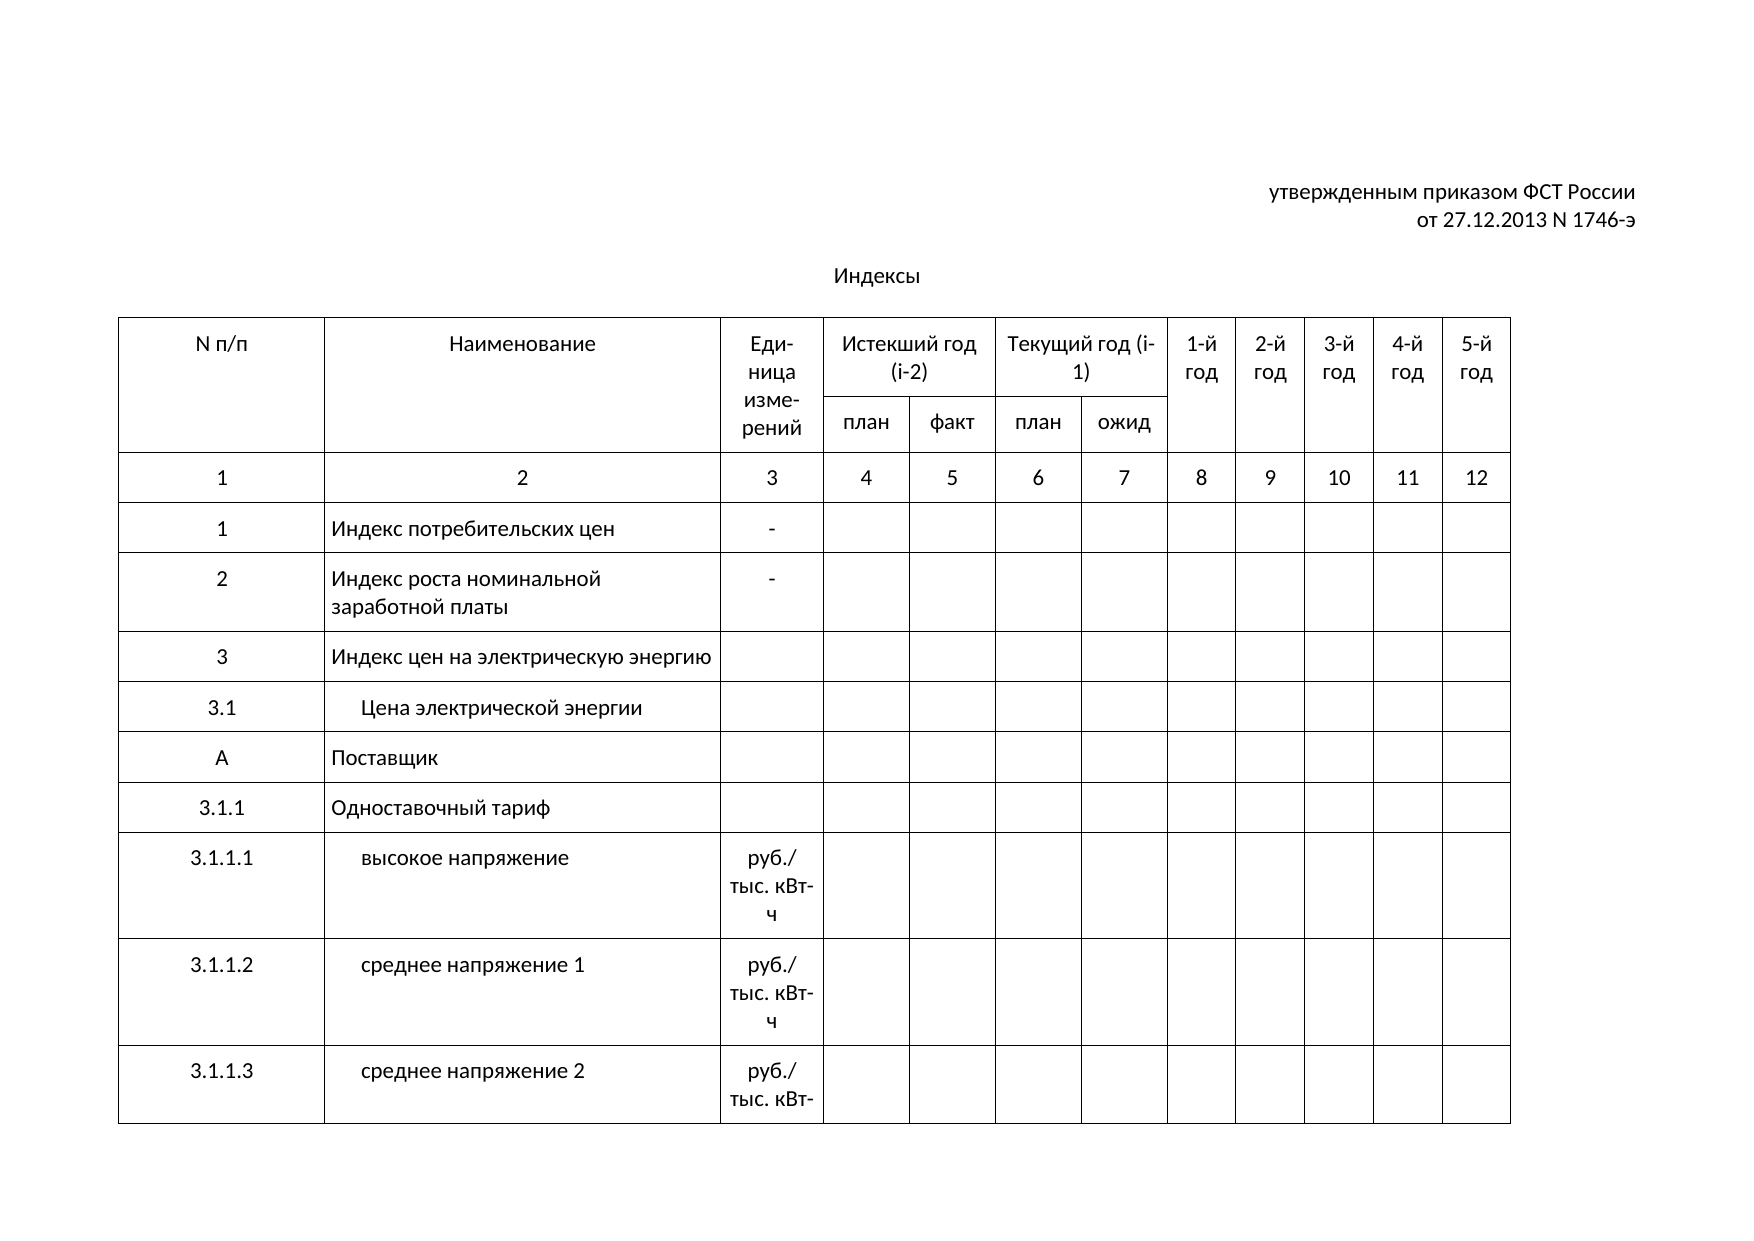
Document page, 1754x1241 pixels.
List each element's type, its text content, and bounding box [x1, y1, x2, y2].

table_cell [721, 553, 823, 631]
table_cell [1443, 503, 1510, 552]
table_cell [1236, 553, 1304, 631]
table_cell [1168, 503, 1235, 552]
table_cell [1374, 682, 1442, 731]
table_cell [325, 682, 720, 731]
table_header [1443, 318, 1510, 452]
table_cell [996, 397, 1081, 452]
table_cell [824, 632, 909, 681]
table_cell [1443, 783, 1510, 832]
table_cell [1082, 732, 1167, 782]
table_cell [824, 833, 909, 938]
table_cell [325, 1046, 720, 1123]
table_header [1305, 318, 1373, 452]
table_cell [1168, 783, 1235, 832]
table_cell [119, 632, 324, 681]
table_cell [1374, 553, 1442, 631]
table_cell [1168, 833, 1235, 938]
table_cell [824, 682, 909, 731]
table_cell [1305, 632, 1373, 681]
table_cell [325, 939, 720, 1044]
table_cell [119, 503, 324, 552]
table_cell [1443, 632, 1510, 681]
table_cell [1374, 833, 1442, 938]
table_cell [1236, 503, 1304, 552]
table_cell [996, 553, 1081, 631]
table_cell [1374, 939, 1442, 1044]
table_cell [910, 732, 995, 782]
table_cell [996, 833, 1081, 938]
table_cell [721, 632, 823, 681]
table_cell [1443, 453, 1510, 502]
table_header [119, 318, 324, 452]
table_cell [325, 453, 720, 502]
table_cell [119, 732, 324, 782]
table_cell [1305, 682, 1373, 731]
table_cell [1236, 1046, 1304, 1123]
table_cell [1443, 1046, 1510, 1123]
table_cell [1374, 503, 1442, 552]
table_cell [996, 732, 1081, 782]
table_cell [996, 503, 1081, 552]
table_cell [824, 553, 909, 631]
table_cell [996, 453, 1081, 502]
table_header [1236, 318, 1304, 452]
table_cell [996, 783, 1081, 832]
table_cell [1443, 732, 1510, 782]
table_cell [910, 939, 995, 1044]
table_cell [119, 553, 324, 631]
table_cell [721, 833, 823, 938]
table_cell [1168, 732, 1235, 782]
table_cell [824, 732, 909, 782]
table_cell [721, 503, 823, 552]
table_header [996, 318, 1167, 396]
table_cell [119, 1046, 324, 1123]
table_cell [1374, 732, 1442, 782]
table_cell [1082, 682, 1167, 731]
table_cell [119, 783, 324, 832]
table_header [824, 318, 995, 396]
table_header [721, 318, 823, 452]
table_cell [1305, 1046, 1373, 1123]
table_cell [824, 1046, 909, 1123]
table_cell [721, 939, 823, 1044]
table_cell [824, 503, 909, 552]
text Индексы [118, 261, 1636, 289]
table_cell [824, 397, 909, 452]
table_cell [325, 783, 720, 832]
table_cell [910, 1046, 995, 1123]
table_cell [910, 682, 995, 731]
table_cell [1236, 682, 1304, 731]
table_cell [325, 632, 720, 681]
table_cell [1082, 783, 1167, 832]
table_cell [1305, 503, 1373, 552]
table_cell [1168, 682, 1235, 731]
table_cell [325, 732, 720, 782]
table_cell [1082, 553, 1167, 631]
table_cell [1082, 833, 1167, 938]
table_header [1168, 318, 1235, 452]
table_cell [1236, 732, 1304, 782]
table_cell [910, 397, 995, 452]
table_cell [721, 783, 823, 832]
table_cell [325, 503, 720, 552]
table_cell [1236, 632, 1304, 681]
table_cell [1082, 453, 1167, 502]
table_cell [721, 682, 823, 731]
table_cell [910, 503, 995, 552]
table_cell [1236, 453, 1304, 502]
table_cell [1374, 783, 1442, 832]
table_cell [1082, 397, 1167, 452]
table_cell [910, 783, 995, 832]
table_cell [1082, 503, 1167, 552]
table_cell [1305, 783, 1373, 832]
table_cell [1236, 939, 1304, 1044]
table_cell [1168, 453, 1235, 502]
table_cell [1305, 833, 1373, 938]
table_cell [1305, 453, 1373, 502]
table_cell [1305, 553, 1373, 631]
text от 27.12.2013 N 1746-э [118, 205, 1636, 233]
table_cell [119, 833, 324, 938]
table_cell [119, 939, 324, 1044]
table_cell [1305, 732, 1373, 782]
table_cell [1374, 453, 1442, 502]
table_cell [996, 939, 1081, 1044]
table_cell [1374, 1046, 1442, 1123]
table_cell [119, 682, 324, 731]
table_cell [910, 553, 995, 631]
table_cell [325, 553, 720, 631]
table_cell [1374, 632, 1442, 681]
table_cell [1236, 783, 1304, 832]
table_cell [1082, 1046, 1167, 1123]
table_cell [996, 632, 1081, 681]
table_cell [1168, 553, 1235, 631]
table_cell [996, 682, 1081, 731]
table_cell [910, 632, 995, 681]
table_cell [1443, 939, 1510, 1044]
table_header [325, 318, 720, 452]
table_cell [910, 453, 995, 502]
text утвержденным приказом ФСТ России [118, 177, 1636, 205]
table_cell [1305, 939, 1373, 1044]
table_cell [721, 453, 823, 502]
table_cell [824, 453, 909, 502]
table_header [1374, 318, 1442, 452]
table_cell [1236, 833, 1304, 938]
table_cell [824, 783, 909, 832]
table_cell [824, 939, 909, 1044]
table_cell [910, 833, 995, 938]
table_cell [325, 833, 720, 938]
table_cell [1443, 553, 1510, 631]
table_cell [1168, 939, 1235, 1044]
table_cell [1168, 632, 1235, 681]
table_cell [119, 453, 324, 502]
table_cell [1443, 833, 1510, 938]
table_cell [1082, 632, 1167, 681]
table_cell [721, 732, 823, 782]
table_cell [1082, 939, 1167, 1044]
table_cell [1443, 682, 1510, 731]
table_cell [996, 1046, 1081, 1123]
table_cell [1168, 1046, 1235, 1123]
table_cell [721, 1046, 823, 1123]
